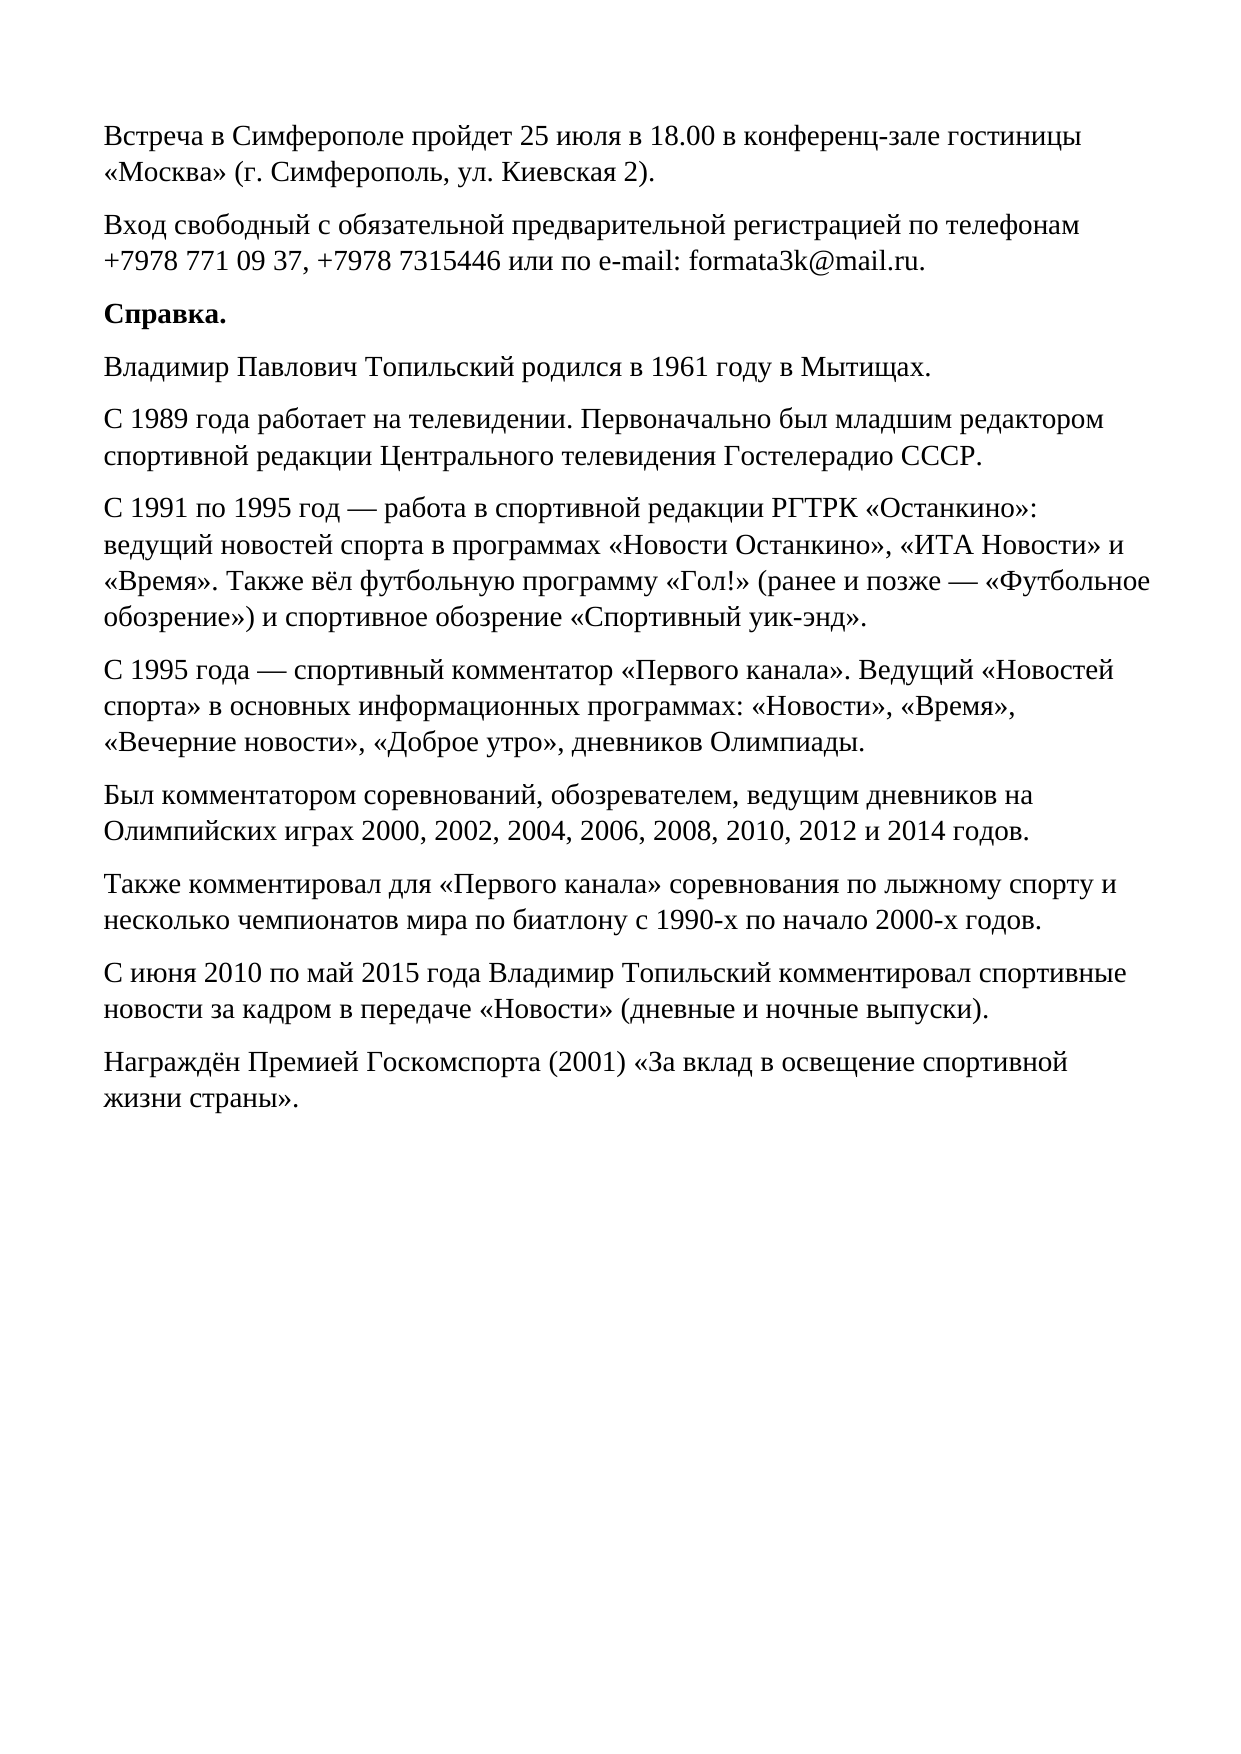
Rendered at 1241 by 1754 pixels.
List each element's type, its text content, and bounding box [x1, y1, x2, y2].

text Также комментировал для «Первого канала» соревнования по лыжному спорту и несколько чемпионатов мира по биатлону с 1990-х по начало 2000-х годов. [103, 866, 1152, 936]
text Вход свободный с обязательной предварительной регистрацией по телефонам +7978 771 09 37, +7978 7315446 или по e-mail: formata3k@mail.ru. [103, 207, 1152, 277]
text С 1989 года работает на телевидении. Первоначально был младшим редактором спортивной редакции Центрального телевидения Гостелерадио СССР. [103, 402, 1152, 471]
text Встреча в Симферополе пройдет 25 июля в 18.00 в конференц-зале гостиницы «Москва» (г. Симферополь, ул. Киевская 2). [103, 118, 1152, 188]
text Был комментатором соревнований, обозревателем, ведущим дневников на Олимпийских играх 2000, 2002, 2004, 2006, 2008, 2010, 2012 и 2014 годов. [103, 777, 1152, 847]
text Владимир Павлович Топильский родился в 1961 году в Мытищах. [103, 349, 1152, 382]
text Справка. [103, 296, 1152, 329]
text С 1995 года — спортивный комментатор «Первого канала». Ведущий «Новостей спорта» в основных информационных программах: «Новости», «Время», «Вечерние новости», «Доброе утро», дневников Олимпиады. [103, 652, 1152, 758]
text С 1991 по 1995 год — работа в спортивной редакции РГТРК «Останкино»: ведущий новостей спорта в программах «Новости Останкино», «ИТА Новости» и «Время». Также вёл футбольную программу «Гол!» (ранее и позже — «Футбольное обозрение») и спортивное обозрение «Спортивный уик-энд». [103, 491, 1152, 633]
text Награждён Премией Госкомспорта (2001) «За вклад в освещение спортивной жизни страны». [103, 1044, 1152, 1113]
text С июня 2010 по май 2015 года Владимир Топильский комментировал спортивные новости за кадром в передаче «Новости» (дневные и ночные выпуски). [103, 955, 1152, 1024]
